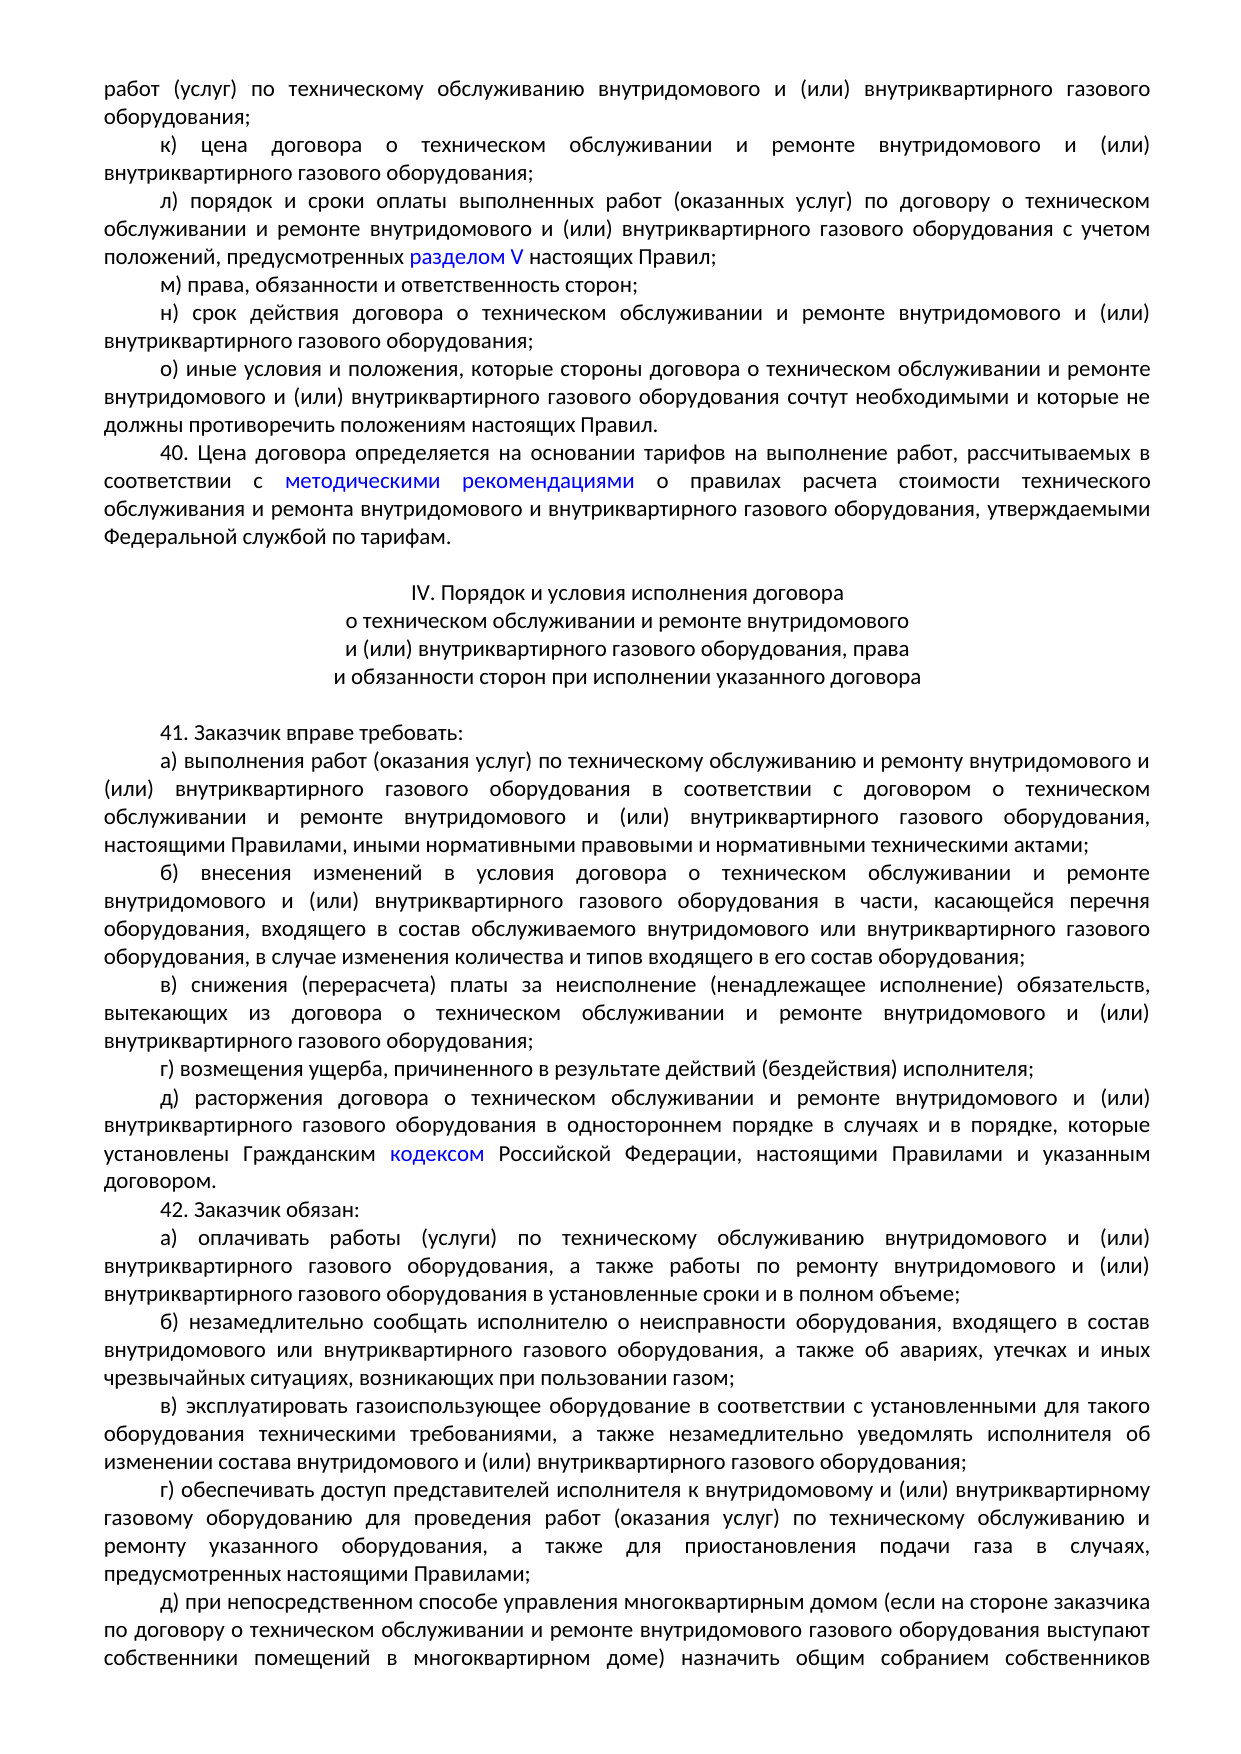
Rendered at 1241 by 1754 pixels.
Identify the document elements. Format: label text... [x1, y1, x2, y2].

text л) порядок и сроки оплаты выполненных работ (оказанных услуг) по договору о техническом обслуживании и ремонте внутридомового и (или) внутриквартирного газового оборудования с учетом положений, предусмотренных разделом V настоящих Правил; [103, 186, 1152, 270]
text б) внесения изменений в условия договора о техническом обслуживании и ремонте внутридомового и (или) внутриквартирного газового оборудования в части, касающейся перечня оборудования, входящего в состав обслуживаемого внутридомового или внутриквартирного газового оборудования, в случае изменения количества и типов входящего в его состав оборудования; [103, 858, 1152, 971]
text н) срок действия договора о техническом обслуживании и ремонте внутридомового и (или) внутриквартирного газового оборудования; [103, 298, 1152, 354]
text IV. Порядок и условия исполнения договора [103, 578, 1152, 606]
text 41. Заказчик вправе требовать: [103, 718, 1152, 746]
text 42. Заказчик обязан: [103, 1195, 1152, 1223]
text о) иные условия и положения, которые стороны договора о техническом обслуживании и ремонте внутридомового и (или) внутриквартирного газового оборудования сочтут необходимыми и которые не должны противоречить положениям настоящих Правил. [103, 354, 1152, 438]
text в) снижения (перерасчета) платы за неисполнение (ненадлежащее исполнение) обязательств, вытекающих из договора о техническом обслуживании и ремонте внутридомового и (или) внутриквартирного газового оборудования; [103, 971, 1152, 1054]
text д) расторжения договора о техническом обслуживании и ремонте внутридомового и (или) внутриквартирного газового оборудования в одностороннем порядке в случаях и в порядке, которые установлены Гражданским кодексом Российской Федерации, настоящими Правилами и указанным договором. [103, 1083, 1152, 1195]
text и обязанности сторон при исполнении указанного договора [103, 662, 1152, 690]
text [103, 74, 1152, 130]
text к) цена договора о техническом обслуживании и ремонте внутридомового и (или) внутриквартирного газового оборудования; [103, 130, 1152, 186]
text и (или) внутриквартирного газового оборудования, права [103, 634, 1152, 662]
text а) оплачивать работы (услуги) по техническому обслуживанию внутридомового и (или) внутриквартирного газового оборудования, а также работы по ремонту внутридомового и (или) внутриквартирного газового оборудования в установленные сроки и в полном объеме; [103, 1223, 1152, 1307]
text 40. Цена договора определяется на основании тарифов на выполнение работ, рассчитываемых в соответствии с методическими рекомендациями о правилах расчета стоимости технического обслуживания и ремонта внутридомового и внутриквартирного газового оборудования, утверждаемыми Федеральной службой по тарифам. [103, 438, 1152, 550]
text г) возмещения ущерба, причиненного в результате действий (бездействия) исполнителя; [103, 1054, 1152, 1083]
text а) выполнения работ (оказания услуг) по техническому обслуживанию и ремонту внутридомового и (или) внутриквартирного газового оборудования в соответствии с договором о техническом обслуживании и ремонте внутридомового и (или) внутриквартирного газового оборудования, настоящими Правилами, иными нормативными правовыми и нормативными техническими актами; [103, 746, 1152, 858]
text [103, 1587, 1152, 1671]
text в) эксплуатировать газоиспользующее оборудование в соответствии с установленными для такого оборудования техническими требованиями, а также незамедлительно уведомлять исполнителя об изменении состава внутридомового и (или) внутриквартирного газового оборудования; [103, 1391, 1152, 1475]
text м) права, обязанности и ответственность сторон; [103, 270, 1152, 298]
text б) незамедлительно сообщать исполнителю о неисправности оборудования, входящего в состав внутридомового или внутриквартирного газового оборудования, а также об авариях, утечках и иных чрезвычайных ситуациях, возникающих при пользовании газом; [103, 1307, 1152, 1391]
text г) обеспечивать доступ представителей исполнителя к внутридомовому и (или) внутриквартирному газовому оборудованию для проведения работ (оказания услуг) по техническому обслуживанию и ремонту указанного оборудования, а также для приостановления подачи газа в случаях, предусмотренных настоящими Правилами; [103, 1475, 1152, 1587]
text о техническом обслуживании и ремонте внутридомового [103, 606, 1152, 634]
